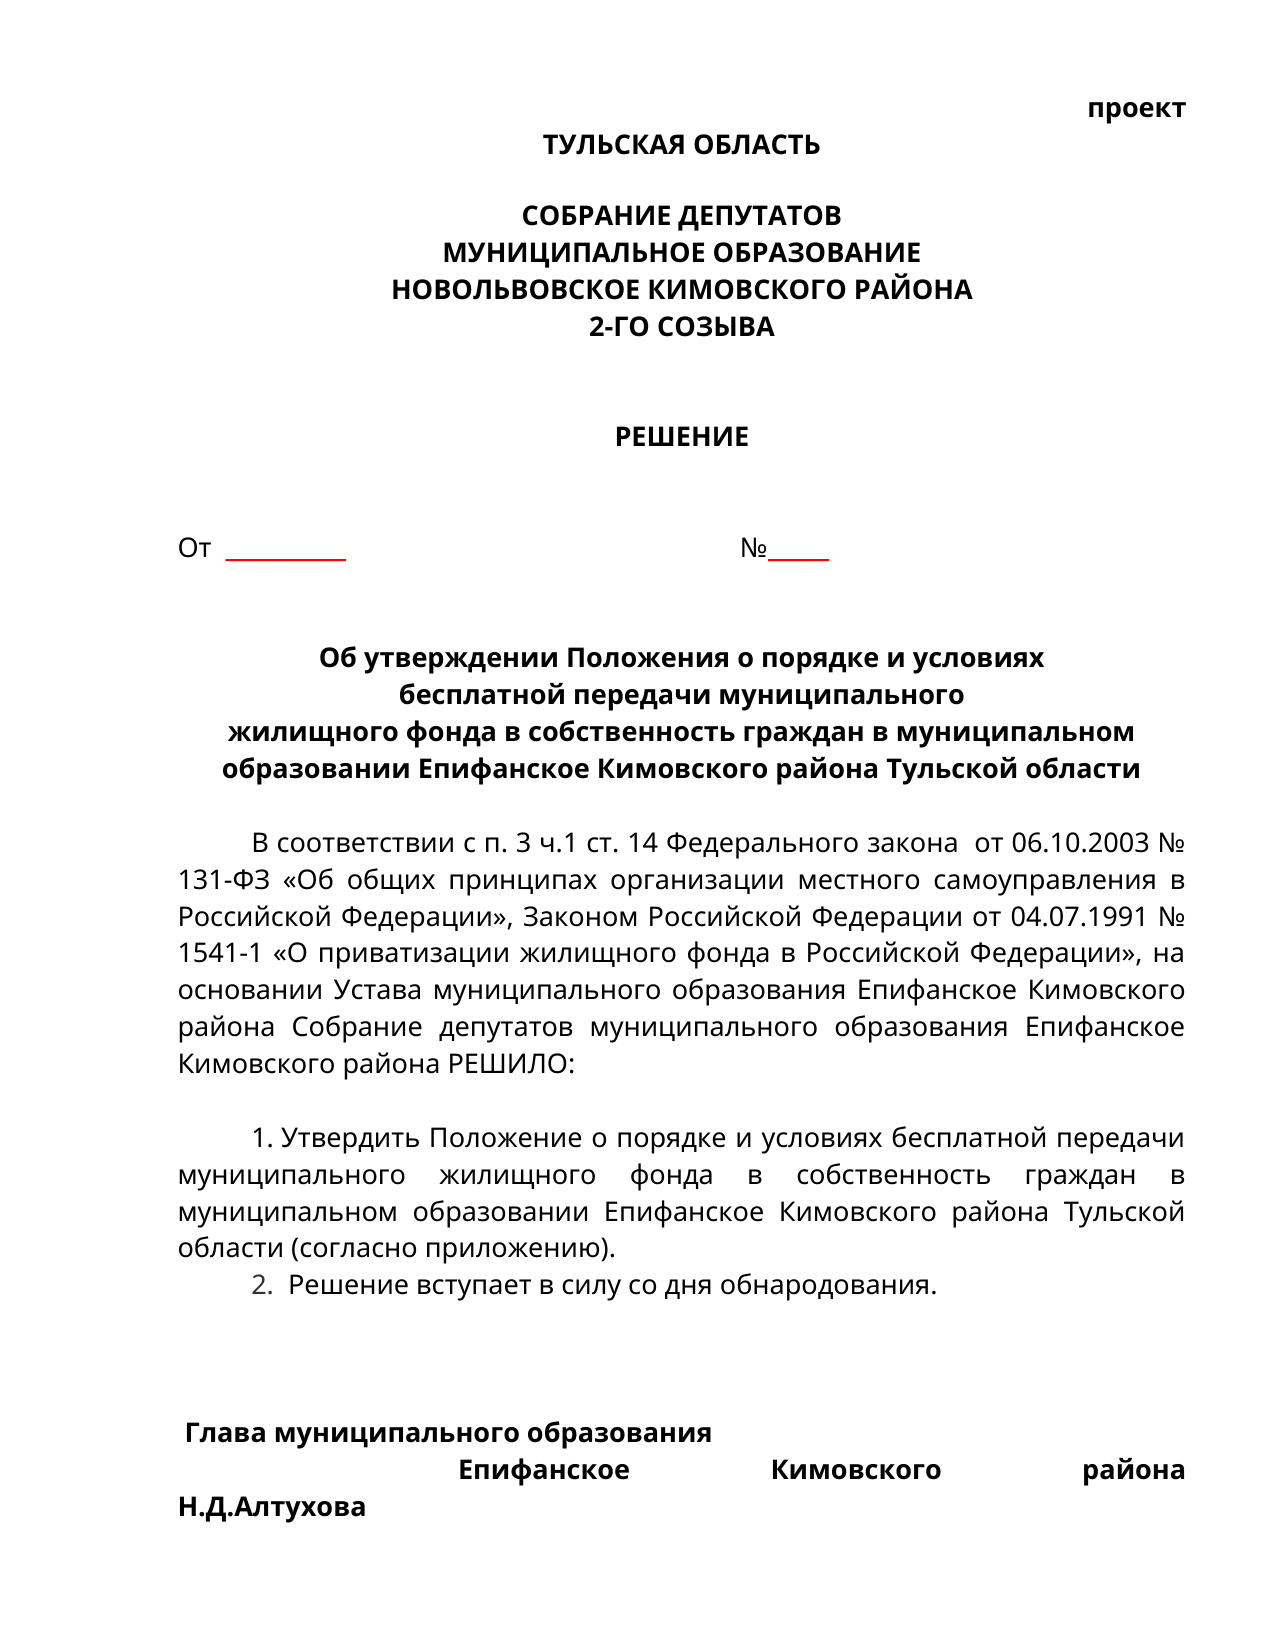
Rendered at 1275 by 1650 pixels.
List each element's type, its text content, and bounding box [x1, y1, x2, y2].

text 2. Решение вступает в силу со дня обнародования. [177, 1266, 1186, 1303]
text Об утверждении Положения о порядке и условиях [177, 639, 1186, 676]
text 1. Утвердить Положение о порядке и условиях бесплатной передачи муниципального жилищного фонда в собственность граждан в муниципальном образовании Епифанское Кимовского района Тульской области (согласно приложению). [177, 1118, 1186, 1266]
text НОВОЛЬВОВСКОЕ КИМОВСКОГО РАЙОНА [177, 270, 1186, 307]
text 2-ГО СОЗЫВА [177, 307, 1186, 344]
text От __________ №_____ [177, 528, 1186, 565]
text МУНИЦИПАЛЬНОЕ ОБРАЗОВАНИЕ [177, 233, 1186, 270]
title проект [177, 89, 1186, 126]
text Глава муниципального образования [177, 1413, 1186, 1450]
text бесплатной передачи муниципального [177, 676, 1186, 713]
text Епифанское Кимовского района Н.Д.Алтухова [177, 1450, 1186, 1524]
text РЕШЕНИЕ [177, 418, 1186, 454]
text В соответствии с п. 3 ч.1 ст. 14 Федерального закона от 06.10.2003 № 131-ФЗ «Об общих принципах организации местного самоуправления в Российской Федерации», Законом Российской Федерации от 04.07.1991 № 1541-1 «О приватизации жилищного фонда в Российской Федерации», на основании Устава муниципального образования Епифанское Кимовского района Собрание депутатов муниципального образования Епифанское Кимовского района РЕШИЛО: [177, 823, 1186, 1081]
text жилищного фонда в собственность граждан в муниципальном образовании Епифанское Кимовского района Тульской области [177, 713, 1186, 786]
text СОБРАНИЕ ДЕПУТАТОВ [177, 196, 1186, 233]
title ТУЛЬСКАЯ ОБЛАСТЬ [177, 126, 1186, 162]
